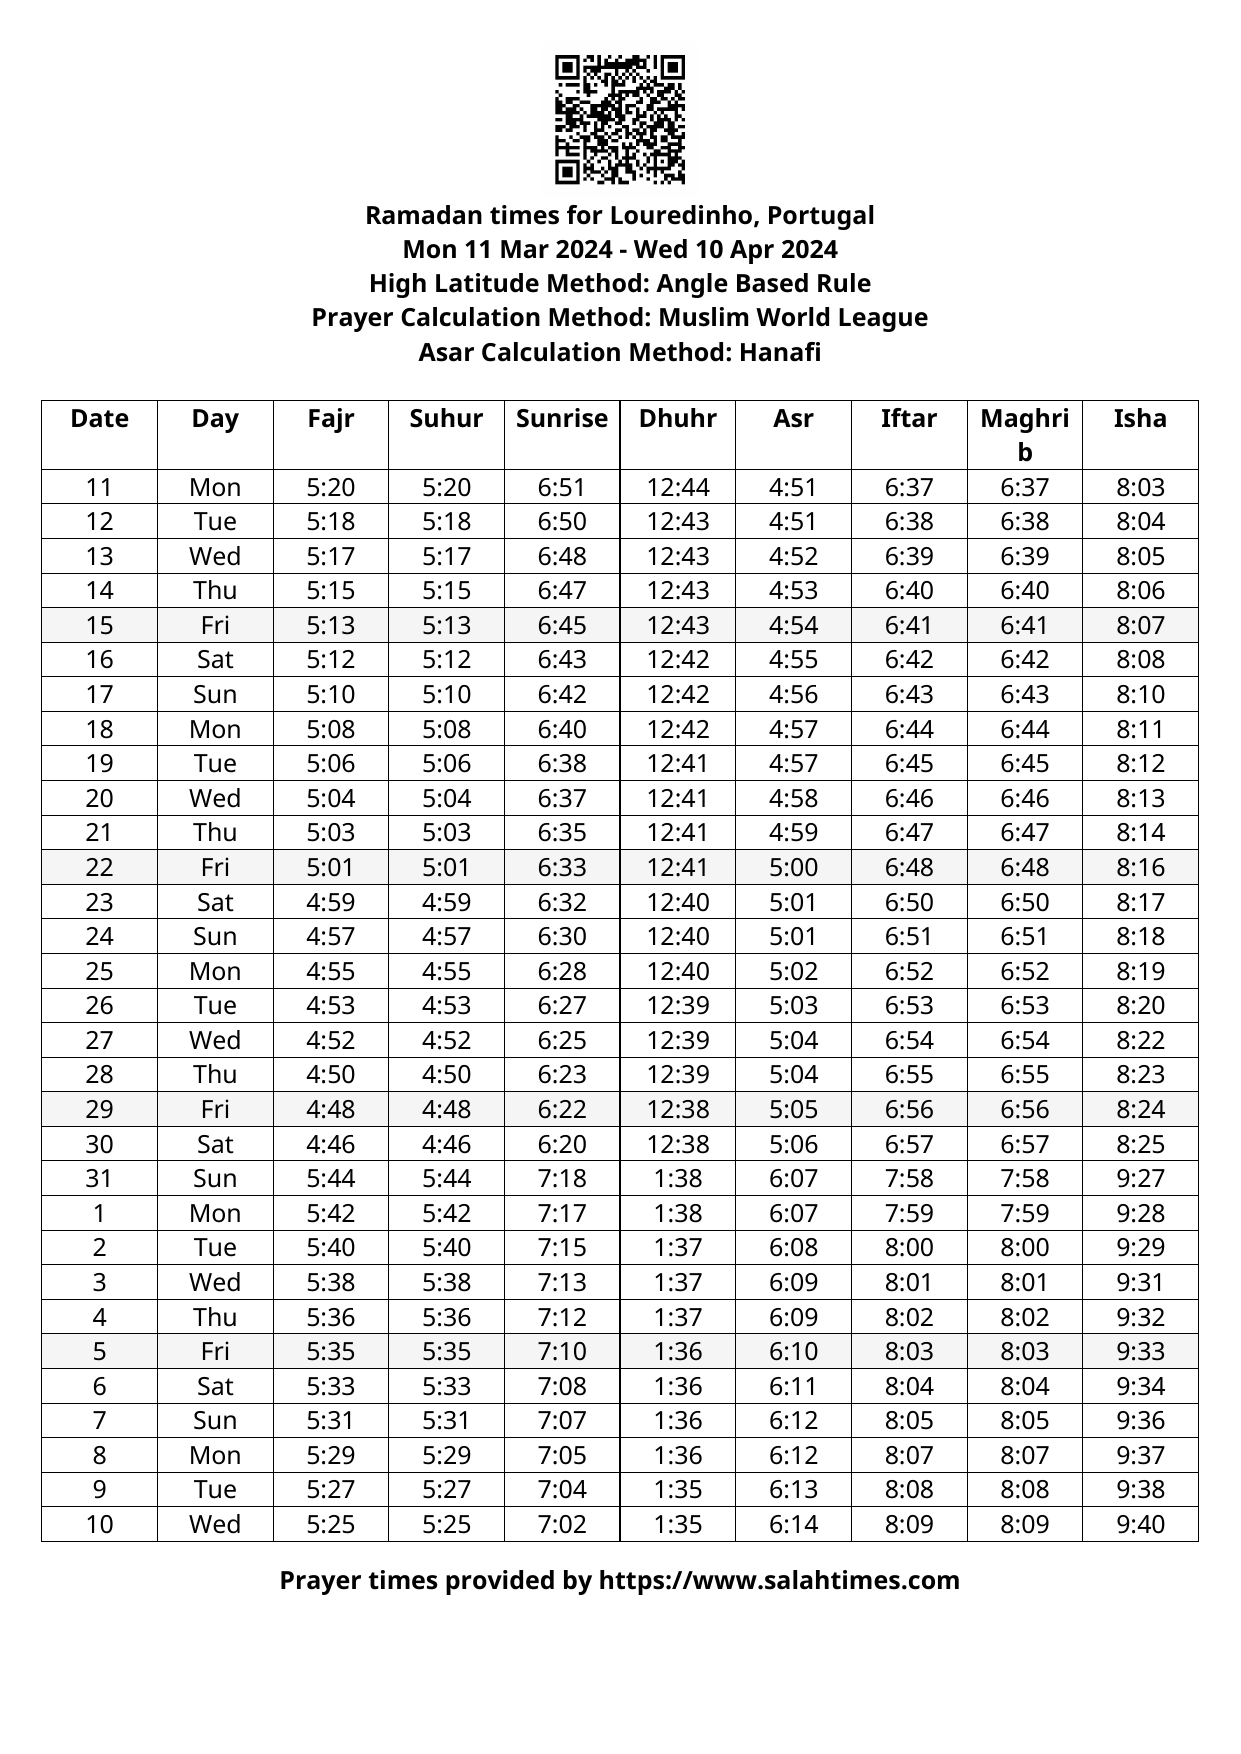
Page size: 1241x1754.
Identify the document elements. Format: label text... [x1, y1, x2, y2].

table_cell 8:03 [968, 1334, 1082, 1368]
table_cell 23 [42, 885, 157, 918]
table_cell 8:09 [852, 1507, 967, 1541]
table_cell Tue [158, 504, 273, 538]
table_cell 1:36 [621, 1438, 735, 1472]
table_cell 12:43 [621, 574, 735, 607]
table_cell 6:44 [968, 712, 1082, 745]
table_cell 7:10 [505, 1334, 619, 1368]
table_cell 5:06 [736, 1127, 851, 1160]
table_cell Thu [158, 574, 273, 607]
text Ramadan times for Louredinho, Portugal [42, 198, 1198, 232]
picture [542, 41, 699, 198]
table_cell 8:12 [1083, 746, 1198, 780]
table_cell 5:06 [389, 746, 504, 780]
table_cell 6:08 [736, 1231, 851, 1264]
table_cell 4:46 [389, 1127, 504, 1160]
table_cell 5:20 [389, 470, 504, 503]
table_cell 12:39 [621, 1058, 735, 1091]
table_cell 8:10 [1083, 677, 1198, 711]
table_cell 8:24 [1083, 1092, 1198, 1126]
table_cell 5:15 [274, 574, 388, 607]
table_cell 9 [42, 1473, 157, 1506]
table_cell 20 [42, 781, 157, 814]
table_cell 9:34 [1083, 1369, 1198, 1402]
text Prayer Calculation Method: Muslim World League [42, 300, 1198, 334]
table_cell 7:17 [505, 1196, 619, 1229]
table_cell 4:56 [736, 677, 851, 711]
table_cell 4:55 [389, 954, 504, 987]
table_cell 13 [42, 539, 157, 572]
table_cell 12:41 [621, 850, 735, 884]
table_cell 6:09 [736, 1300, 851, 1333]
table_cell 5:29 [274, 1438, 388, 1472]
table_cell 5:33 [274, 1369, 388, 1402]
table_cell 9:37 [1083, 1438, 1198, 1472]
table_cell Mon [158, 1196, 273, 1229]
table_cell 8:14 [1083, 816, 1198, 849]
table_cell 8:08 [968, 1473, 1082, 1506]
table_cell 5:13 [389, 608, 504, 642]
table_cell 7:59 [852, 1196, 967, 1229]
table_cell 5:18 [389, 504, 504, 538]
table_cell 8:04 [852, 1369, 967, 1402]
table_cell 9:29 [1083, 1231, 1198, 1264]
table_cell 5:18 [274, 504, 388, 538]
table_cell Mon [158, 470, 273, 503]
table_cell Wed [158, 1023, 273, 1057]
table_cell 7:59 [968, 1196, 1082, 1229]
table_cell 1:37 [621, 1265, 735, 1299]
table_cell 9:27 [1083, 1161, 1198, 1195]
table_cell 5:06 [274, 746, 388, 780]
table_cell 6:56 [852, 1092, 967, 1126]
table_cell 8:05 [968, 1404, 1082, 1437]
table_cell 1:36 [621, 1334, 735, 1368]
table_cell 14 [42, 574, 157, 607]
table_cell 6:37 [852, 470, 967, 503]
table_cell 26 [42, 989, 157, 1022]
table_cell 6:51 [505, 470, 619, 503]
table_cell 6:43 [505, 643, 619, 676]
table_cell 6:47 [852, 816, 967, 849]
table_cell 6:50 [505, 504, 619, 538]
table_cell 4:51 [736, 470, 851, 503]
table_cell Mon [158, 954, 273, 987]
table_cell 8:04 [1083, 504, 1198, 538]
table_cell 8:07 [968, 1438, 1082, 1472]
table_cell 29 [42, 1092, 157, 1126]
table_cell 6:50 [968, 885, 1082, 918]
table_cell Fri [158, 850, 273, 884]
table_cell 6:41 [968, 608, 1082, 642]
table_cell 12:40 [621, 954, 735, 987]
table_cell 27 [42, 1023, 157, 1057]
table_cell 9:40 [1083, 1507, 1198, 1541]
table_cell 5:02 [736, 954, 851, 987]
table_cell 7:02 [505, 1507, 619, 1541]
table_cell 6:45 [852, 746, 967, 780]
table_cell 8:19 [1083, 954, 1198, 987]
table_cell 31 [42, 1161, 157, 1195]
table_cell 4:52 [274, 1023, 388, 1057]
table_header Date [42, 401, 157, 469]
table_cell 5:03 [274, 816, 388, 849]
table_cell 6:51 [852, 919, 967, 953]
table_cell 8:02 [968, 1300, 1082, 1333]
table_cell 6:48 [505, 539, 619, 572]
table_cell 7:13 [505, 1265, 619, 1299]
text Asar Calculation Method: Hanafi [42, 334, 1198, 368]
table_header Sunrise [505, 401, 619, 469]
table_cell Wed [158, 1507, 273, 1541]
table_cell 6:12 [736, 1404, 851, 1437]
table_cell 6:45 [505, 608, 619, 642]
table_cell 6:45 [968, 746, 1082, 780]
table_cell 4:57 [736, 746, 851, 780]
table_cell 4:48 [274, 1092, 388, 1126]
table_cell 8:20 [1083, 989, 1198, 1022]
table_header Asr [736, 401, 851, 469]
table_cell 8:18 [1083, 919, 1198, 953]
table_cell 5:44 [389, 1161, 504, 1195]
table_cell 7:58 [968, 1161, 1082, 1195]
table_cell 6:54 [968, 1023, 1082, 1057]
table_cell 8:01 [968, 1265, 1082, 1299]
table_cell 7:58 [852, 1161, 967, 1195]
table_cell 5:10 [389, 677, 504, 711]
table_cell 8:04 [968, 1369, 1082, 1402]
table_cell 6:57 [852, 1127, 967, 1160]
table_cell 4:57 [274, 919, 388, 953]
table_cell 5:03 [736, 989, 851, 1022]
table_cell 4:55 [736, 643, 851, 676]
table_cell 5:27 [274, 1473, 388, 1506]
table_cell 6:53 [852, 989, 967, 1022]
table_cell 6:46 [852, 781, 967, 814]
table_cell 6:37 [505, 781, 619, 814]
table_cell 8 [42, 1438, 157, 1472]
table_cell 5:42 [389, 1196, 504, 1229]
table_cell 6:07 [736, 1161, 851, 1195]
table_cell 1:36 [621, 1404, 735, 1437]
table_cell 4:57 [389, 919, 504, 953]
table_cell 6:30 [505, 919, 619, 953]
table_header Fajr [274, 401, 388, 469]
table_cell Thu [158, 1300, 273, 1333]
table_cell 1:35 [621, 1507, 735, 1541]
table_cell 12:41 [621, 816, 735, 849]
table_cell 8:05 [852, 1404, 967, 1437]
table_cell 8:07 [1083, 608, 1198, 642]
table_cell Sun [158, 1404, 273, 1437]
table_cell 5:01 [274, 850, 388, 884]
table_cell 6:54 [852, 1023, 967, 1057]
table_cell 5:33 [389, 1369, 504, 1402]
table_cell 28 [42, 1058, 157, 1091]
table_cell Sun [158, 677, 273, 711]
table_cell 4:50 [389, 1058, 504, 1091]
table_cell 4:59 [389, 885, 504, 918]
table_cell 6:41 [852, 608, 967, 642]
table_cell 5:40 [389, 1231, 504, 1264]
table_cell 5:44 [274, 1161, 388, 1195]
table_cell 9:38 [1083, 1473, 1198, 1506]
table_cell 1 [42, 1196, 157, 1229]
table_cell 5:42 [274, 1196, 388, 1229]
table_cell 5:15 [389, 574, 504, 607]
table_cell 6:43 [852, 677, 967, 711]
table_cell 12:43 [621, 504, 735, 538]
table_cell 12:39 [621, 1023, 735, 1057]
table_cell 5:35 [389, 1334, 504, 1368]
table_cell 6:40 [968, 574, 1082, 607]
table_cell 6:11 [736, 1369, 851, 1402]
table_cell Wed [158, 539, 273, 572]
table_cell 12:39 [621, 989, 735, 1022]
table_cell 5:31 [274, 1404, 388, 1437]
table_cell 5:08 [274, 712, 388, 745]
table_cell 19 [42, 746, 157, 780]
table_cell 6 [42, 1369, 157, 1402]
table_header Maghrib [968, 401, 1082, 469]
table_cell 6:28 [505, 954, 619, 987]
table_cell 4:59 [274, 885, 388, 918]
table_header Isha [1083, 401, 1198, 469]
table_cell 4:51 [736, 504, 851, 538]
table_cell 9:36 [1083, 1404, 1198, 1437]
table_cell Mon [158, 712, 273, 745]
table_cell 5:10 [274, 677, 388, 711]
table_cell 6:14 [736, 1507, 851, 1541]
table_cell 7 [42, 1404, 157, 1437]
table_cell 25 [42, 954, 157, 987]
table_cell 5:38 [389, 1265, 504, 1299]
table_cell 1:37 [621, 1231, 735, 1264]
table_cell 9:32 [1083, 1300, 1198, 1333]
table_cell 6:32 [505, 885, 619, 918]
table_cell 7:18 [505, 1161, 619, 1195]
table_cell Thu [158, 1058, 273, 1091]
table_cell 8:08 [1083, 643, 1198, 676]
table_cell 6:07 [736, 1196, 851, 1229]
table_cell 6:40 [505, 712, 619, 745]
table_cell 4 [42, 1300, 157, 1333]
table_cell 8:00 [968, 1231, 1082, 1264]
table_cell 5:04 [274, 781, 388, 814]
table_cell 6:48 [968, 850, 1082, 884]
table_cell 7:08 [505, 1369, 619, 1402]
table_cell 12:40 [621, 885, 735, 918]
table_cell 8:22 [1083, 1023, 1198, 1057]
table_cell 5:12 [274, 643, 388, 676]
table_cell 1:35 [621, 1473, 735, 1506]
table_cell 6:47 [968, 816, 1082, 849]
table_cell 4:53 [736, 574, 851, 607]
table_cell 6:52 [968, 954, 1082, 987]
table_cell Wed [158, 781, 273, 814]
table_cell 8:07 [852, 1438, 967, 1472]
table_cell 18 [42, 712, 157, 745]
table_cell 10 [42, 1507, 157, 1541]
table_cell 6:55 [968, 1058, 1082, 1091]
table_cell 6:39 [968, 539, 1082, 572]
table_cell 6:53 [968, 989, 1082, 1022]
table_cell 12:38 [621, 1092, 735, 1126]
table_cell Tue [158, 746, 273, 780]
table_cell Tue [158, 1231, 273, 1264]
table_cell 7:15 [505, 1231, 619, 1264]
table_cell 8:23 [1083, 1058, 1198, 1091]
table_cell Sat [158, 1127, 273, 1160]
table_cell 6:20 [505, 1127, 619, 1160]
table_cell 16 [42, 643, 157, 676]
table_cell 15 [42, 608, 157, 642]
table_cell 12:42 [621, 643, 735, 676]
table_cell 12 [42, 504, 157, 538]
table_cell 4:55 [274, 954, 388, 987]
table_cell 6:51 [968, 919, 1082, 953]
table_cell 12:43 [621, 608, 735, 642]
table_cell 9:28 [1083, 1196, 1198, 1229]
table_cell 11 [42, 470, 157, 503]
table_cell 6:27 [505, 989, 619, 1022]
table_cell 2 [42, 1231, 157, 1264]
table_cell 5:03 [389, 816, 504, 849]
table_cell Sat [158, 885, 273, 918]
table_cell 5:20 [274, 470, 388, 503]
table_cell 3 [42, 1265, 157, 1299]
table_cell 7:05 [505, 1438, 619, 1472]
table_cell 6:38 [505, 746, 619, 780]
table_cell 8:13 [1083, 781, 1198, 814]
table_cell 8:03 [852, 1334, 967, 1368]
table_cell 1:36 [621, 1369, 735, 1402]
table_cell 8:03 [1083, 470, 1198, 503]
table_cell 6:43 [968, 677, 1082, 711]
table_cell 8:05 [1083, 539, 1198, 572]
table_cell 6:22 [505, 1092, 619, 1126]
table_cell 4:52 [736, 539, 851, 572]
table_cell Fri [158, 1334, 273, 1368]
table_cell 12:44 [621, 470, 735, 503]
table_cell Sat [158, 643, 273, 676]
table_cell Sun [158, 919, 273, 953]
table_cell 6:12 [736, 1438, 851, 1472]
table_cell 6:37 [968, 470, 1082, 503]
table_cell 12:42 [621, 677, 735, 711]
table_cell 1:38 [621, 1161, 735, 1195]
table_cell 5:25 [274, 1507, 388, 1541]
table_cell 4:54 [736, 608, 851, 642]
table_cell 12:41 [621, 781, 735, 814]
table_cell 5:31 [389, 1404, 504, 1437]
table_cell Sun [158, 1161, 273, 1195]
table_cell 6:50 [852, 885, 967, 918]
table_cell 5:01 [736, 885, 851, 918]
table_cell 6:48 [852, 850, 967, 884]
table_cell 7:07 [505, 1404, 619, 1437]
table_cell 8:00 [852, 1231, 967, 1264]
table_cell 7:12 [505, 1300, 619, 1333]
table_cell 4:53 [274, 989, 388, 1022]
table_cell 5:35 [274, 1334, 388, 1368]
table_cell 6:55 [852, 1058, 967, 1091]
table_cell 6:13 [736, 1473, 851, 1506]
table_cell 12:43 [621, 539, 735, 572]
table_cell 4:57 [736, 712, 851, 745]
table_cell 6:42 [505, 677, 619, 711]
table_header Iftar [852, 401, 967, 469]
text Prayer times provided by https://www.salahtimes.com [42, 1563, 1198, 1597]
table_cell Fri [158, 608, 273, 642]
table_cell 12:42 [621, 712, 735, 745]
table_cell 6:47 [505, 574, 619, 607]
table_cell 12:40 [621, 919, 735, 953]
table_cell 30 [42, 1127, 157, 1160]
table_cell Tue [158, 989, 273, 1022]
table_cell 1:38 [621, 1196, 735, 1229]
table_cell 5:17 [389, 539, 504, 572]
text Mon 11 Mar 2024 - Wed 10 Apr 2024 [42, 232, 1198, 266]
table_cell 4:52 [389, 1023, 504, 1057]
table_cell 5:04 [736, 1058, 851, 1091]
table_cell 5:05 [736, 1092, 851, 1126]
table_cell 21 [42, 816, 157, 849]
table_cell 6:57 [968, 1127, 1082, 1160]
table_cell 4:46 [274, 1127, 388, 1160]
table_cell 6:46 [968, 781, 1082, 814]
table_cell 5:01 [389, 850, 504, 884]
table_cell 4:59 [736, 816, 851, 849]
table_header Dhuhr [621, 401, 735, 469]
table_cell 8:02 [852, 1300, 967, 1333]
table_cell 8:11 [1083, 712, 1198, 745]
table_cell 4:53 [389, 989, 504, 1022]
table_cell Mon [158, 1438, 273, 1472]
table_cell 12:38 [621, 1127, 735, 1160]
table_cell Wed [158, 1265, 273, 1299]
table_cell 8:09 [968, 1507, 1082, 1541]
table_cell 17 [42, 677, 157, 711]
table_cell 5:00 [736, 850, 851, 884]
table_cell 5:36 [389, 1300, 504, 1333]
table_cell 5:12 [389, 643, 504, 676]
table_cell 5:04 [736, 1023, 851, 1057]
table_cell 9:33 [1083, 1334, 1198, 1368]
table_cell 6:23 [505, 1058, 619, 1091]
table_cell 5:36 [274, 1300, 388, 1333]
table_cell 6:52 [852, 954, 967, 987]
table_cell 22 [42, 850, 157, 884]
table_cell 4:48 [389, 1092, 504, 1126]
table_cell 8:16 [1083, 850, 1198, 884]
table_cell 1:37 [621, 1300, 735, 1333]
table_cell 7:04 [505, 1473, 619, 1506]
table_cell 24 [42, 919, 157, 953]
table_cell 12:41 [621, 746, 735, 780]
table_cell 5:01 [736, 919, 851, 953]
text High Latitude Method: Angle Based Rule [42, 266, 1198, 300]
table_cell 6:42 [852, 643, 967, 676]
table_cell 6:10 [736, 1334, 851, 1368]
table_cell 5:13 [274, 608, 388, 642]
table_cell 5:25 [389, 1507, 504, 1541]
table_cell 6:39 [852, 539, 967, 572]
table_header Day [158, 401, 273, 469]
table_header Suhur [389, 401, 504, 469]
table_cell 5:17 [274, 539, 388, 572]
table_cell 6:35 [505, 816, 619, 849]
table_cell 5:29 [389, 1438, 504, 1472]
table_cell 9:31 [1083, 1265, 1198, 1299]
table_cell 5:27 [389, 1473, 504, 1506]
table_cell 8:25 [1083, 1127, 1198, 1160]
table_cell 5:38 [274, 1265, 388, 1299]
table_cell Fri [158, 1092, 273, 1126]
table_cell 5 [42, 1334, 157, 1368]
table_cell 6:44 [852, 712, 967, 745]
table_cell 6:33 [505, 850, 619, 884]
table_cell 6:56 [968, 1092, 1082, 1126]
table_cell 5:40 [274, 1231, 388, 1264]
table_cell 6:40 [852, 574, 967, 607]
table_cell Sat [158, 1369, 273, 1402]
table_cell 8:17 [1083, 885, 1198, 918]
table_cell 8:01 [852, 1265, 967, 1299]
table_cell 5:04 [389, 781, 504, 814]
table_cell Thu [158, 816, 273, 849]
table_cell 6:09 [736, 1265, 851, 1299]
table_cell 8:08 [852, 1473, 967, 1506]
table_cell 6:25 [505, 1023, 619, 1057]
table_cell 4:58 [736, 781, 851, 814]
table_cell 6:38 [852, 504, 967, 538]
table_cell Tue [158, 1473, 273, 1506]
table_cell 6:42 [968, 643, 1082, 676]
table_cell 4:50 [274, 1058, 388, 1091]
table_cell 6:38 [968, 504, 1082, 538]
table_cell 5:08 [389, 712, 504, 745]
table_cell 8:06 [1083, 574, 1198, 607]
